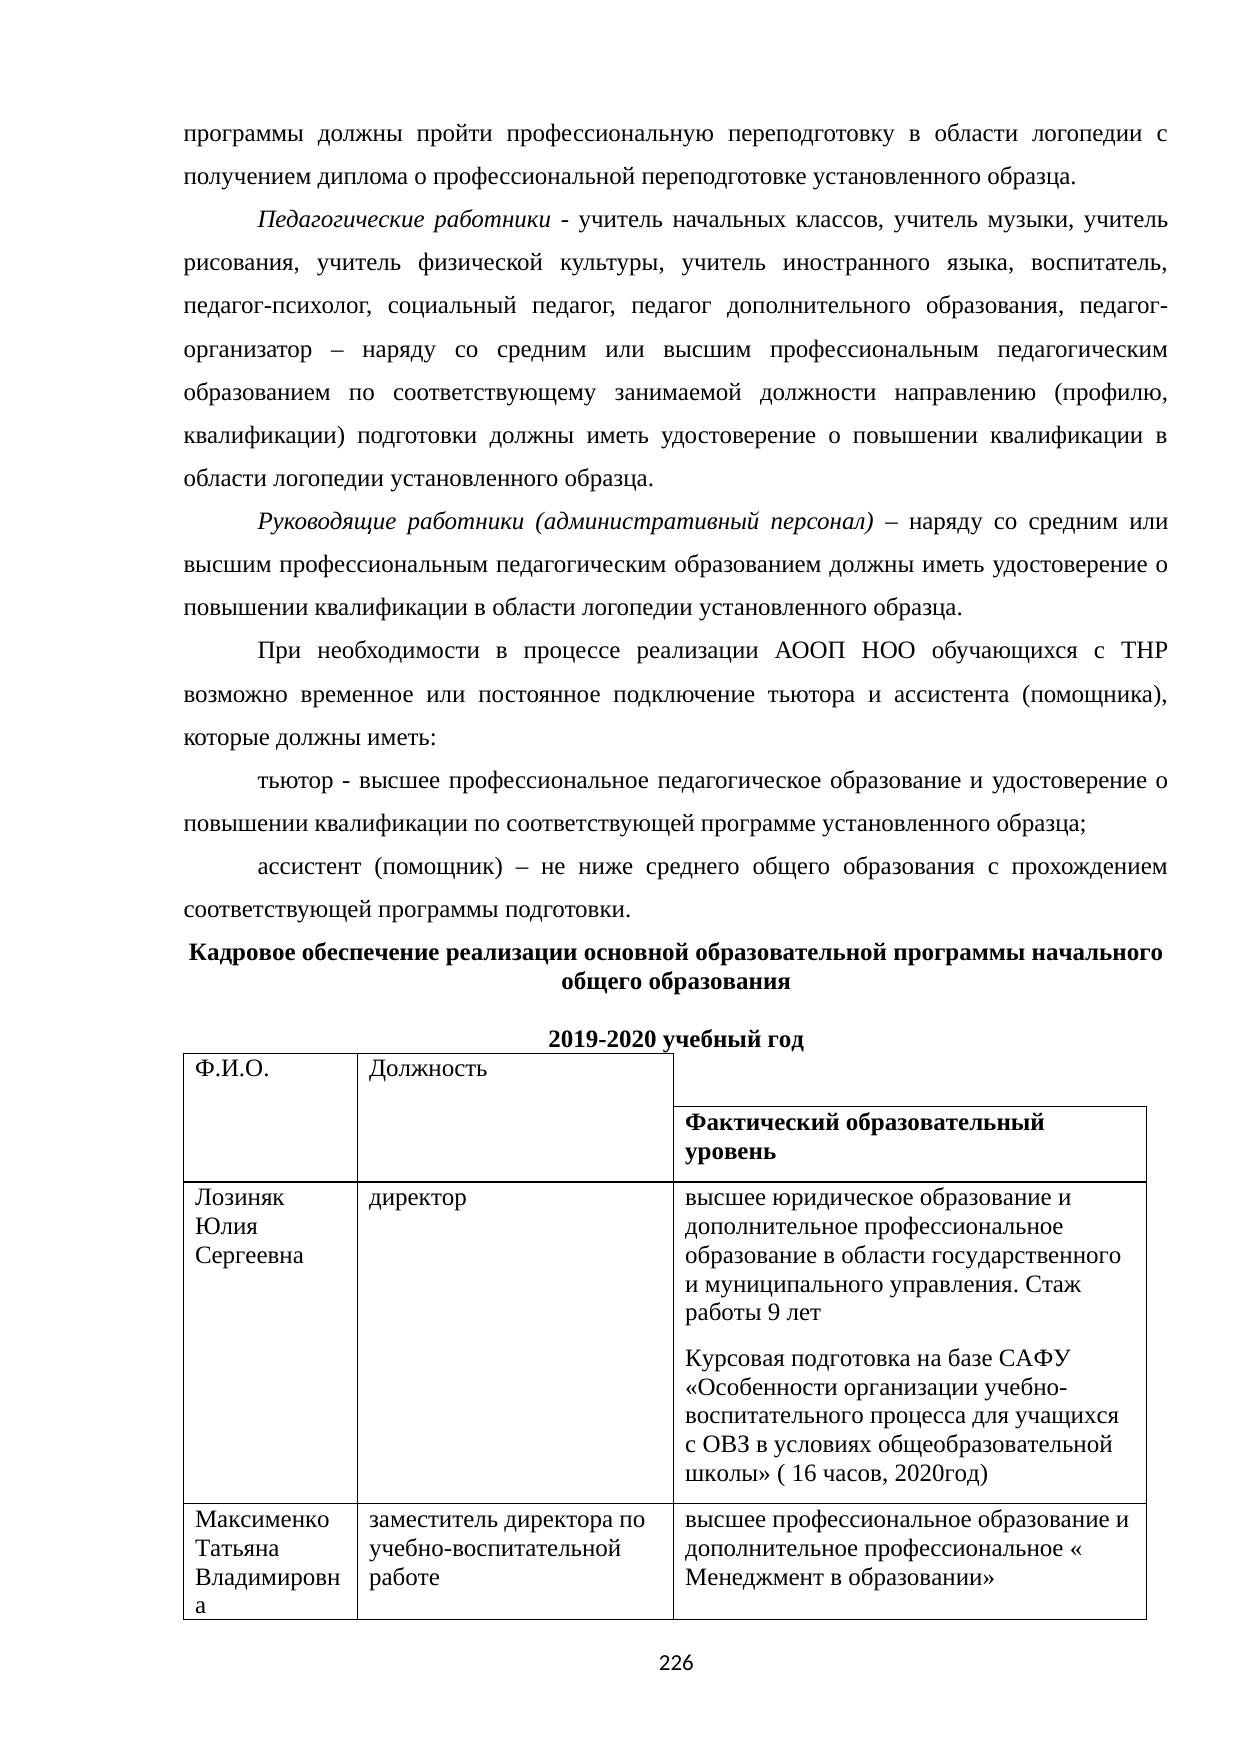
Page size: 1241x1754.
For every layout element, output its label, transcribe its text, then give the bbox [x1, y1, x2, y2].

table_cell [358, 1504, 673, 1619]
text 2019-2020 учебный год [183, 1024, 1169, 1052]
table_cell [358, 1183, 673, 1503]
text При необходимости в процессе реализации АООП НОО обучающихся с ТНР возможно временное или постоянное подключение тьютора и ассистента (помощника), которые должны иметь: [183, 636, 1169, 751]
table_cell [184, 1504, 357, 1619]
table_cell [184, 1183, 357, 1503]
text Кадровое обеспечение реализации основной образовательной программы начального общего образования [183, 937, 1169, 995]
text тьютор - высшее профессиональное педагогическое образование и удостоверение о повышении квалификации по соответствующей программе установленного образца; [183, 765, 1169, 837]
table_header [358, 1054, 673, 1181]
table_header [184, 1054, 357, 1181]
text ассистент (помощник) – не ниже среднего общего образования с прохождением соответствующей программы подготовки. [183, 851, 1169, 923]
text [183, 118, 1169, 190]
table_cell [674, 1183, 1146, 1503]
text Педагогические работники - учитель начальных классов, учитель музыки, учитель рисования, учитель физической культуры, учитель иностранного языка, воспитатель, педагог-психолог, социальный педагог, педагог дополнительного образования, педагог-организатор – наряду со средним или высшим профессиональным педагогическим образованием по соответствующему занимаемой должности направлению (профилю, квалификации) подготовки должны иметь удостоверение о повышении квалификации в области логопедии установленного образца. [183, 204, 1169, 492]
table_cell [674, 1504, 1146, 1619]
text Руководящие работники (административный персонал) – наряду со средним или высшим профессиональным педагогическим образованием должны иметь удостоверение о повышении квалификации в области логопедии установленного образца. [183, 506, 1169, 621]
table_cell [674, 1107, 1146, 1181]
